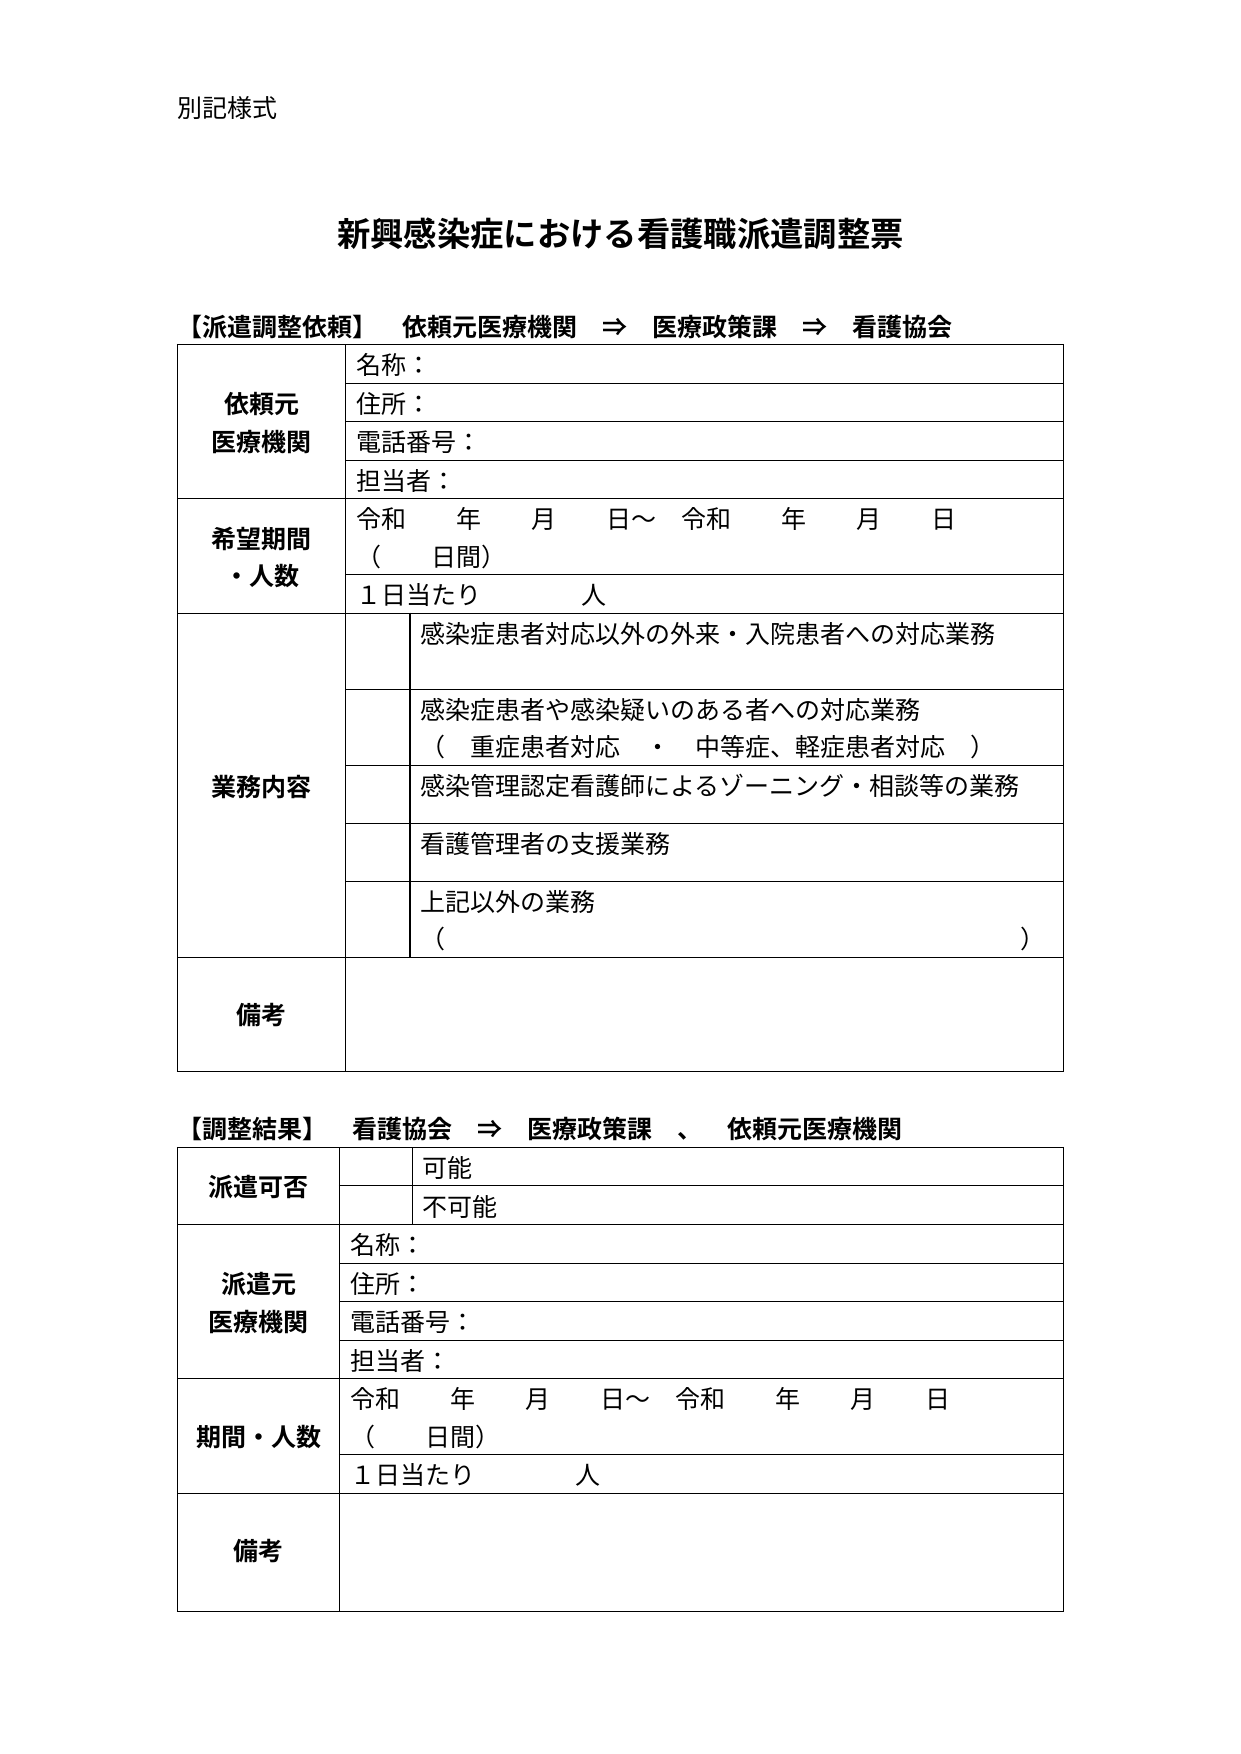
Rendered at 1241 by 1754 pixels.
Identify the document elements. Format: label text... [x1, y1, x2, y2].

table_cell １日当たり 人 [340, 1455, 1063, 1493]
table_header [340, 1148, 412, 1185]
table_cell 担当者： [346, 461, 1063, 498]
table_cell 令和 年 月 日～ 令和 年 月 日 （ 日間） [346, 499, 1063, 574]
table_cell [346, 766, 409, 823]
table_cell [346, 690, 409, 765]
table_cell 担当者： [340, 1341, 1063, 1378]
text 新興感染症における看護職派遣調整票 [177, 194, 1063, 269]
table_cell [346, 958, 1063, 1071]
table_cell 期間・人数 [178, 1379, 339, 1493]
table_cell 感染管理認定看護師によるゾーニング・相談等の業務 [411, 766, 1063, 823]
table_cell 住所： [340, 1264, 1063, 1301]
table_cell 備考 [178, 1494, 339, 1611]
table_cell 住所： [346, 384, 1063, 421]
table_header 依頼元 医療機関 [178, 345, 345, 498]
table_cell 備考 [178, 958, 345, 1071]
table_cell [340, 1494, 1063, 1611]
text 【派遣調整依頼】 依頼元医療機関 ⇒ 医療政策課 ⇒ 看護協会 [177, 306, 1063, 344]
table_cell [346, 824, 409, 881]
table_cell 名称： [340, 1225, 1063, 1262]
table_cell 感染症患者対応以外の外来・入院患者への対応業務 [411, 614, 1063, 689]
text 【調整結果】 看護協会 ⇒ 医療政策課 、 依頼元医療機関 [177, 1109, 1063, 1147]
table_cell 業務内容 [178, 614, 345, 957]
table_cell 派遣元 医療機関 [178, 1225, 339, 1378]
table_cell [346, 882, 409, 957]
table_cell 令和 年 月 日～ 令和 年 月 日 （ 日間） [340, 1379, 1063, 1454]
table_cell 感染症患者や感染疑いのある者への対応業務 （ 重症患者対応 ・ 中等症、軽症患者対応 ） [411, 690, 1063, 765]
table_header 可能 [413, 1148, 1063, 1185]
table_cell 上記以外の業務 （ ） [411, 882, 1063, 957]
table_cell 電話番号： [340, 1302, 1063, 1339]
table_cell 電話番号： [346, 422, 1063, 459]
table_cell 希望期間 ・人数 [178, 499, 345, 613]
table_cell 看護管理者の支援業務 [411, 824, 1063, 881]
table_cell [340, 1186, 412, 1224]
table_cell [346, 614, 409, 689]
table_cell １日当たり 人 [346, 575, 1063, 613]
table_cell 不可能 [413, 1186, 1063, 1224]
table_header 名称： [346, 345, 1063, 382]
table_header 派遣可否 [178, 1148, 339, 1224]
